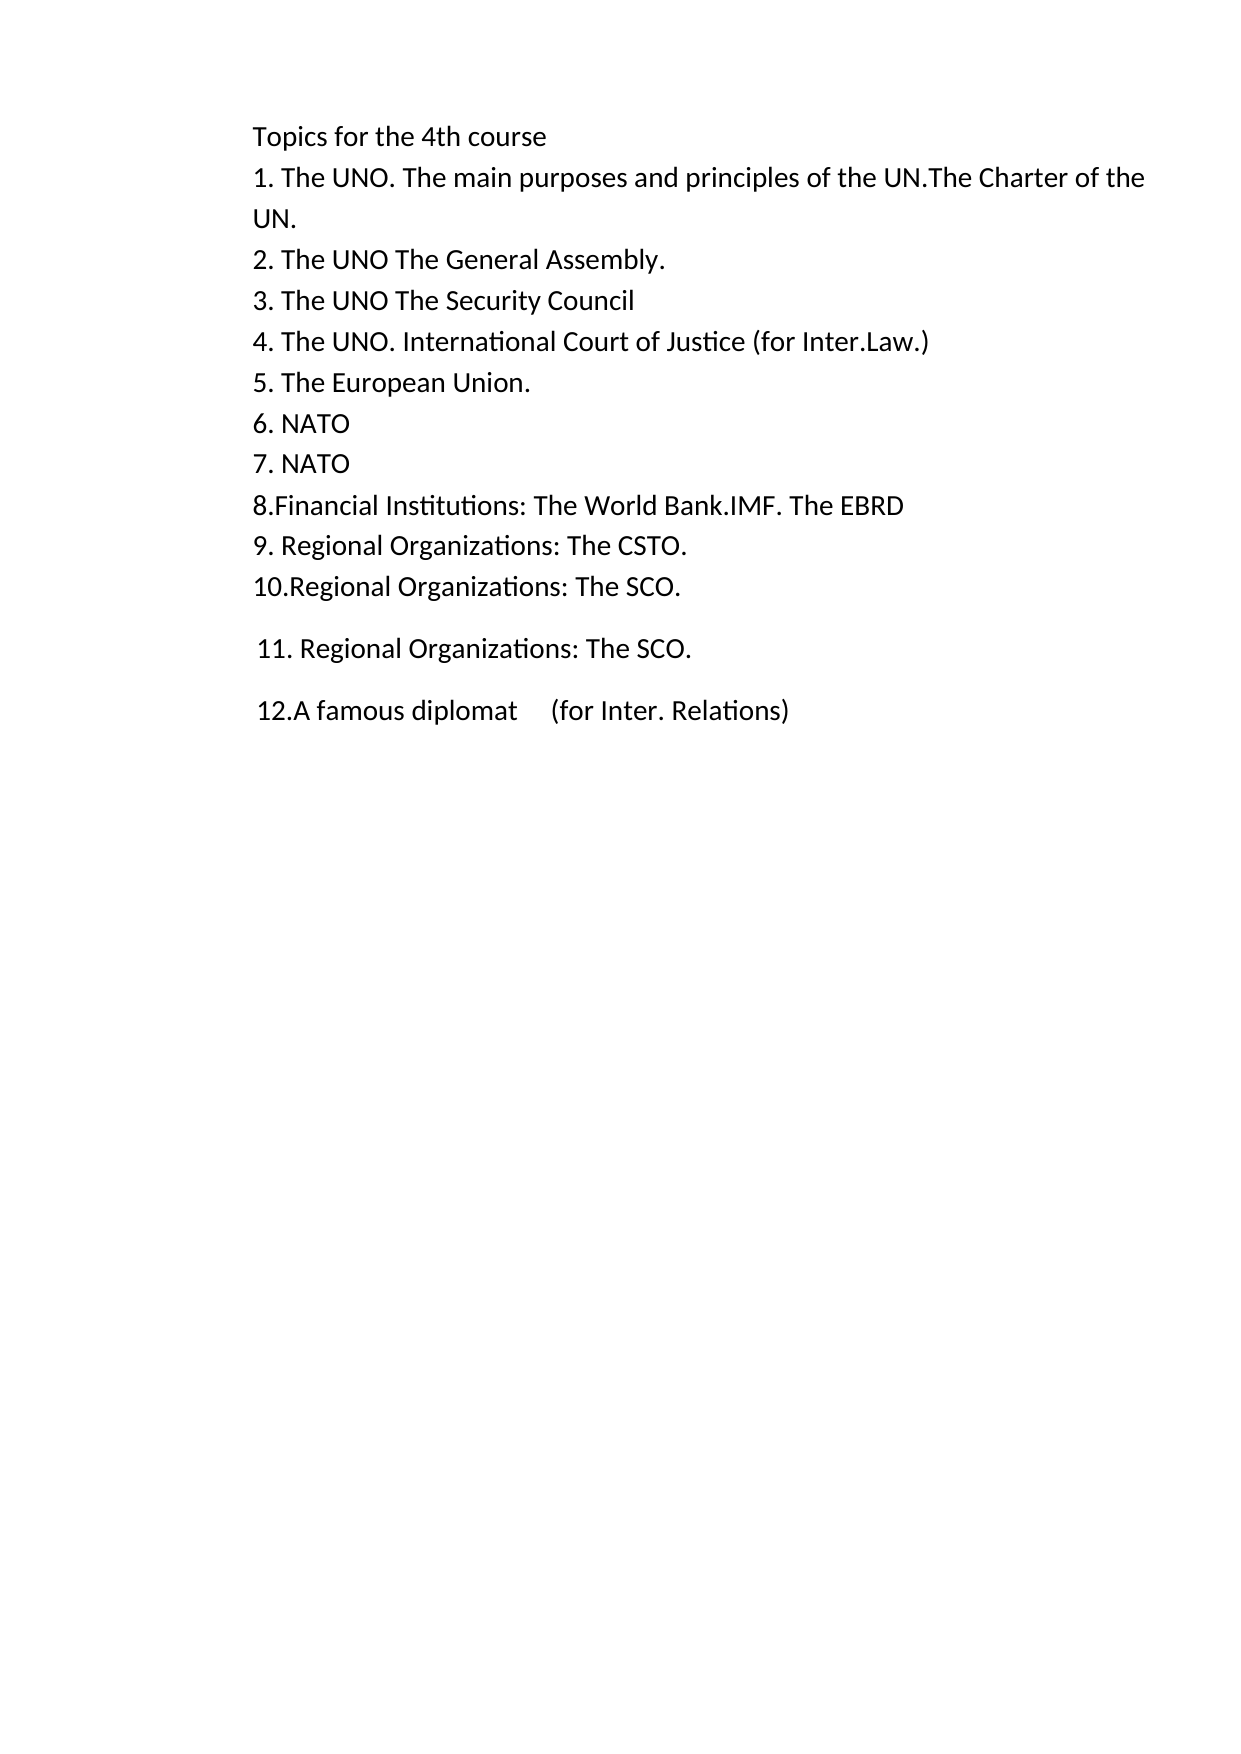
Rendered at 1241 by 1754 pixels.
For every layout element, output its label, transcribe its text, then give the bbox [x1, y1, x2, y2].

list 1. The UNO. The main purposes and principles of the UN.The Charter of the UN. [252, 159, 1152, 236]
text 11. Regional Organizations: The SCO. [177, 630, 1152, 666]
list 7. NATO [252, 446, 1152, 481]
list 2. The UNO The General Assembly. [252, 241, 1152, 277]
list 8.Financial Institutions: The World Bank.IMF. The EBRD [252, 487, 1152, 522]
list 5. The European Union. [252, 364, 1152, 399]
list 4. The UNO. International Court of Justice (for Inter.Law.) [252, 323, 1152, 358]
list 9. Regional Organizations: The CSTO. [252, 527, 1152, 563]
list 6. NATO [252, 405, 1152, 440]
list 10.Regional Organizations: The SCO. [252, 568, 1152, 604]
list Topics for the 4th course [252, 118, 1152, 154]
list 3. The UNO The Security Council [252, 282, 1152, 317]
text 12.A famous diplomat (for Inter. Relations) [177, 692, 1152, 728]
